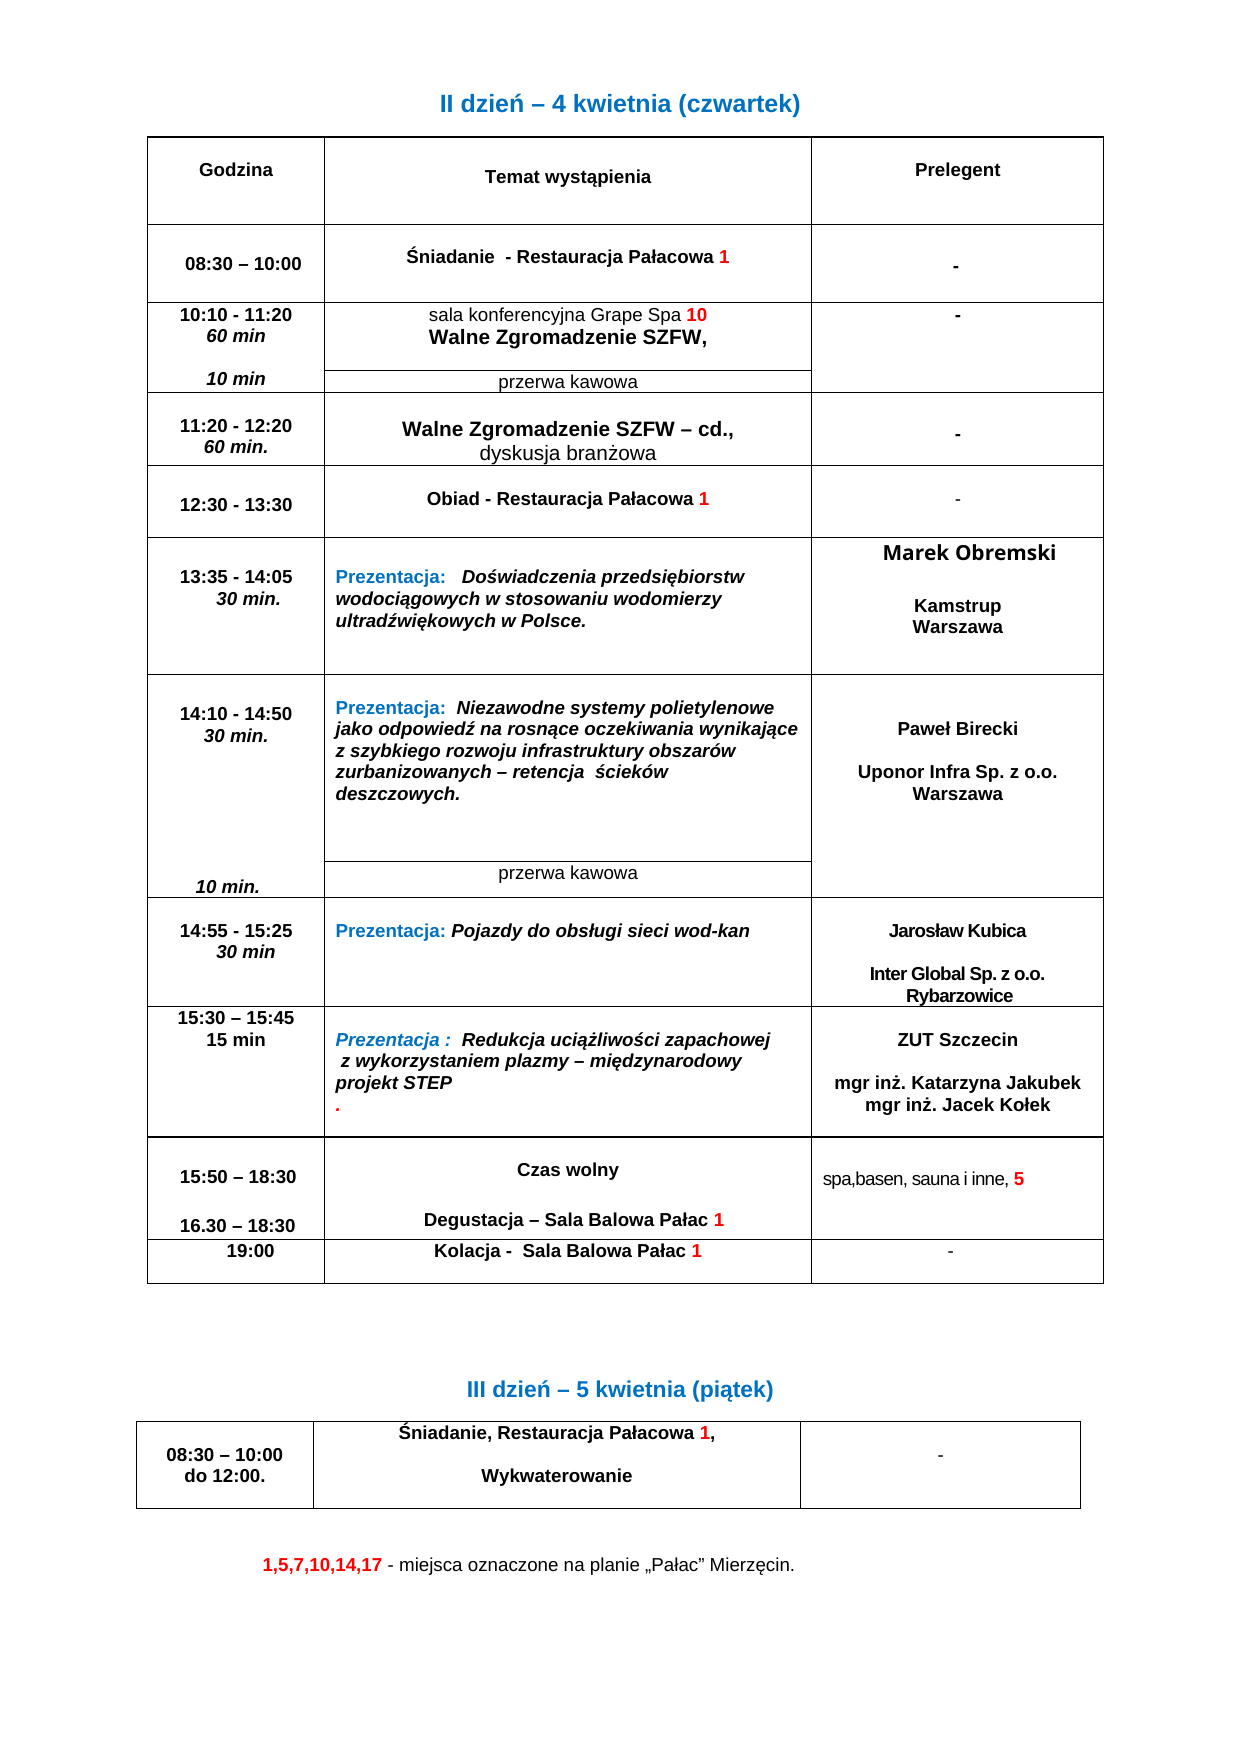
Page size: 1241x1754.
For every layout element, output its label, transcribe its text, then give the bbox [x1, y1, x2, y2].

table_cell - [812, 393, 1103, 465]
text 1,5,7,10,14,17 - miejsca oznaczone na planie „Pałac” Mierzęcin. [148, 1554, 1093, 1576]
table_cell Jarosław Kubica Inter Global Sp. z o.o. Rybarzowice [812, 898, 1103, 1006]
table_header Śniadanie, Restauracja Pałacowa 1, Wykwaterowanie [314, 1422, 800, 1508]
table_cell Obiad - Restauracja Pałacowa 1 [325, 466, 811, 537]
table_cell Walne Zgromadzenie SZFW – cd., dyskusja branżowa [325, 393, 811, 465]
table_cell Marek Obremski Kamstrup Warszawa [812, 538, 1103, 674]
table_cell 11:20 - 12:20 60 min. [148, 393, 324, 465]
table_cell 13:35 - 14:05 30 min. [148, 538, 324, 674]
table_cell - [812, 303, 1103, 392]
table_cell - [812, 466, 1103, 537]
table_header Godzina [148, 138, 324, 224]
table_cell 14:55 - 15:25 30 min [148, 898, 324, 1006]
table_cell 12:30 - 13:30 [148, 466, 324, 537]
table_cell przerwa kawowa [325, 371, 811, 392]
table_header Temat wystąpienia [325, 138, 811, 224]
table_header - [801, 1422, 1080, 1508]
table_cell ZUT Szczecin mgr inż. Katarzyna Jakubek mgr inż. Jacek Kołek [812, 1007, 1103, 1136]
table_cell Kolacja - Sala Balowa Pałac 1 [325, 1240, 811, 1283]
table_cell 15:30 – 15:45 15 min [148, 1007, 324, 1136]
text III dzień – 5 kwietnia (piątek) [148, 1376, 1093, 1402]
table_cell Prezentacja: Doświadczenia przedsiębiorstw wodociągowych w stosowaniu wodomierzy ultradźwiękowych w Polsce. [325, 538, 811, 674]
table_cell 14:10 - 14:50 30 min. 10 min. [148, 675, 324, 897]
table_header 08:30 – 10:00 do 12:00. [137, 1422, 313, 1508]
table_header Prelegent [812, 138, 1103, 224]
table_cell - [812, 225, 1103, 302]
table_cell 10:10 - 11:20 60 min 10 min [148, 303, 324, 392]
table_cell sala konferencyjna Grape Spa 10 Walne Zgromadzenie SZFW, [325, 303, 811, 369]
text II dzień – 4 kwietnia (czwartek) [148, 89, 1093, 117]
table_cell - [812, 1240, 1103, 1283]
table_cell przerwa kawowa [325, 862, 811, 897]
table_cell 08:30 – 10:00 [148, 225, 324, 302]
table_cell 19:00 [148, 1240, 324, 1283]
table_cell Czas wolny Degustacja – Sala Balowa Pałac 1 [325, 1138, 811, 1238]
table_cell Paweł Birecki Uponor Infra Sp. z o.o. Warszawa [812, 675, 1103, 897]
table_cell Śniadanie - Restauracja Pałacowa 1 [325, 225, 811, 302]
table_cell spa,basen, sauna i inne, 5 [812, 1138, 1103, 1238]
table_cell Prezentacja : Redukcja uciążliwości zapachowej z wykorzystaniem plazmy – międzynarodowy projekt STEP . [325, 1007, 811, 1136]
table_cell Prezentacja: Pojazdy do obsługi sieci wod-kan [325, 898, 811, 1006]
table_cell Prezentacja: Niezawodne systemy polietylenowe jako odpowiedź na rosnące oczekiwania wynikające z szybkiego rozwoju infrastruktury obszarów zurbanizowanych – retencja ścieków deszczowych. [325, 675, 811, 861]
table_cell 15:50 – 18:30 16.30 – 18:30 [148, 1138, 324, 1238]
